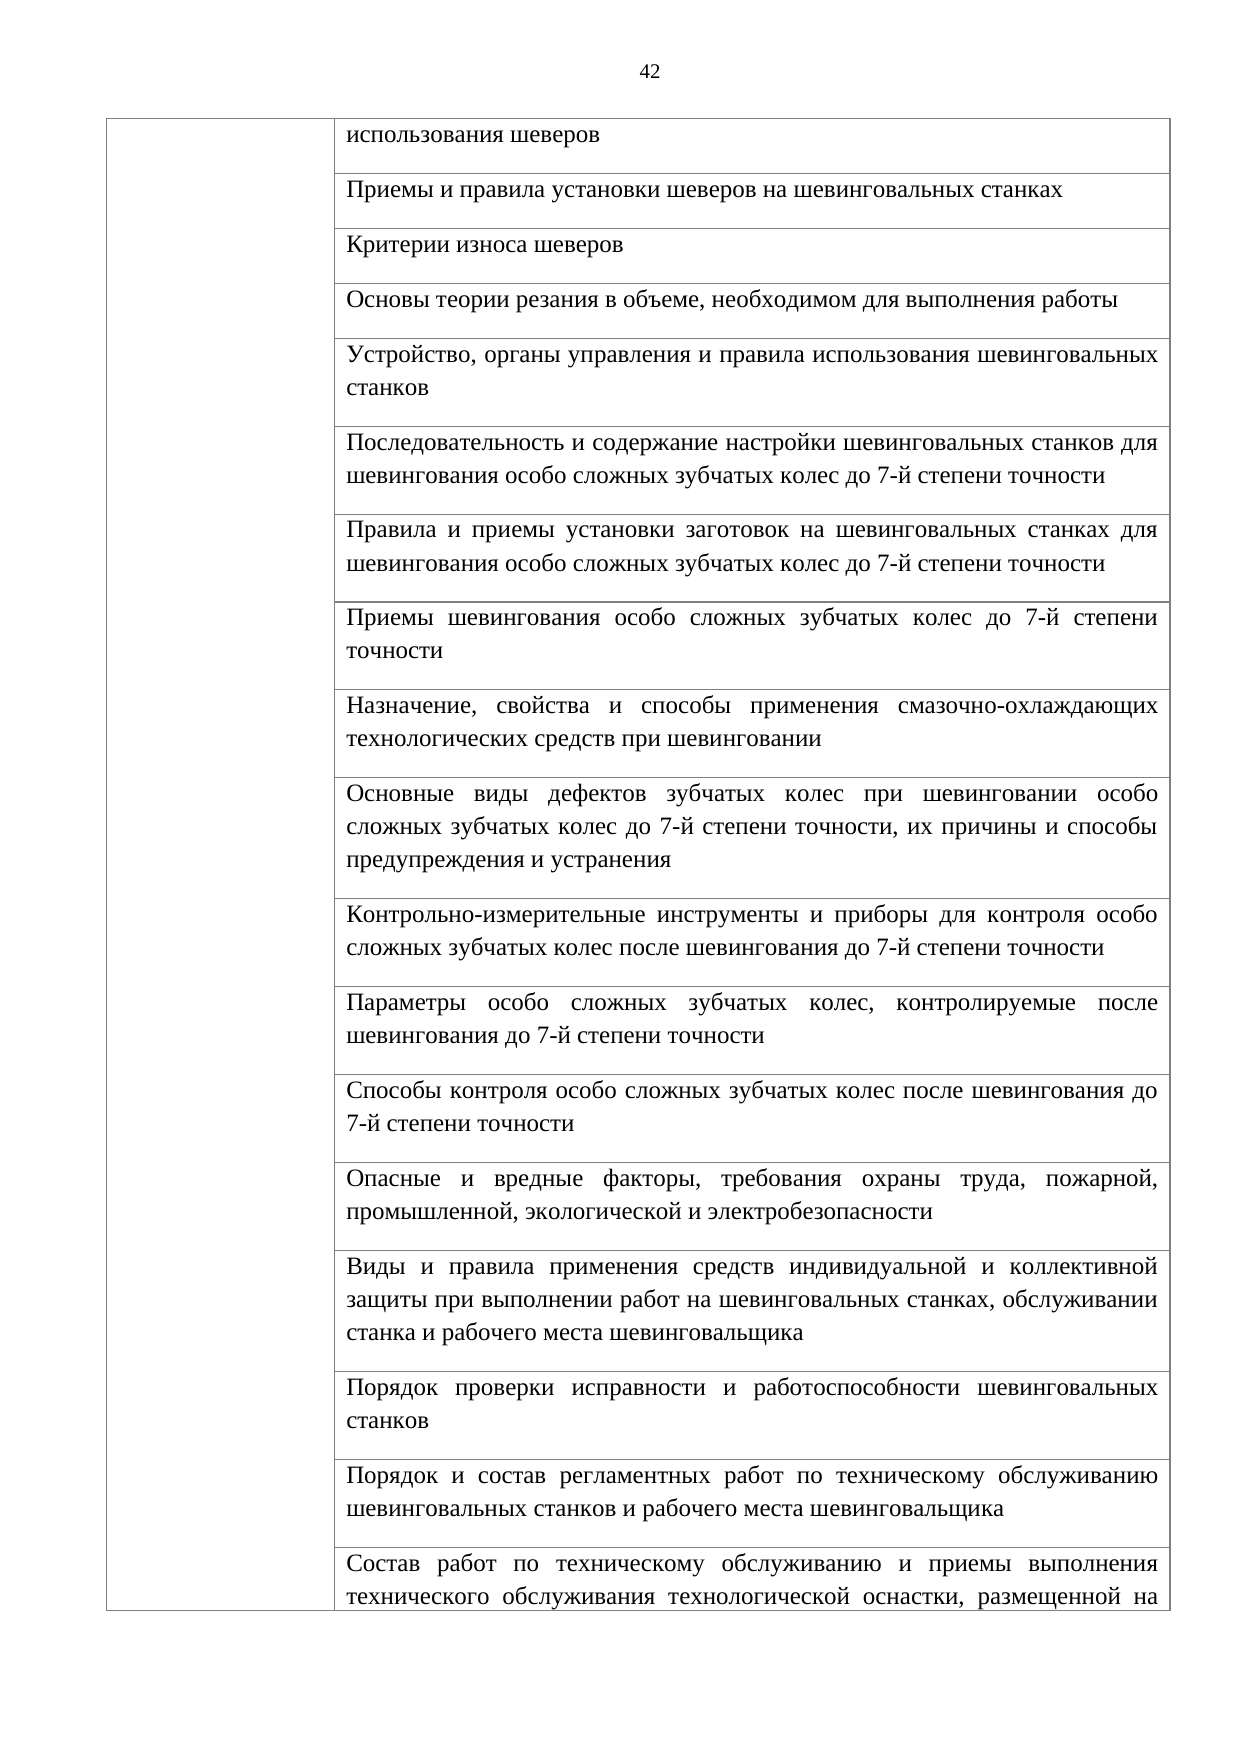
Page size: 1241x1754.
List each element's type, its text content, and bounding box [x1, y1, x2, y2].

table_cell Виды и правила применения средств индивидуальной и коллективной защиты при выполнении работ на шевинговальных станках, обслуживании станка и рабочего места шевинговальщика [335, 1251, 1169, 1371]
table_cell Критерии износа шеверов [335, 229, 1169, 283]
table_cell Основные виды дефектов зубчатых колес при шевинговании особо сложных зубчатых колес до 7-й степени точности, их причины и способы предупреждения и устранения [335, 778, 1169, 898]
table_cell Способы контроля особо сложных зубчатых колес после шевингования до 7-й степени точности [335, 1075, 1169, 1162]
table_cell Контрольно-измерительные инструменты и приборы для контроля особо сложных зубчатых колес после шевингования до 7-й степени точности [335, 899, 1169, 986]
table_cell Назначение, свойства и способы применения смазочно-охлаждающих технологических средств при шевинговании [335, 690, 1169, 777]
table_cell Приемы и правила установки шеверов на шевинговальных станках [335, 174, 1169, 228]
table_cell Правила и приемы установки заготовок на шевинговальных станках для шевингования особо сложных зубчатых колес до 7-й степени точности [335, 515, 1169, 601]
table_cell Приемы шевингования особо сложных зубчатых колес до 7-й степени точности [335, 603, 1169, 689]
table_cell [335, 119, 1169, 173]
table_cell Параметры особо сложных зубчатых колес, контролируемые после шевингования до 7-й степени точности [335, 987, 1169, 1074]
table_cell Порядок и состав регламентных работ по техническому обслуживанию шевинговальных станков и рабочего места шевинговальщика [335, 1460, 1169, 1547]
table_cell Последовательность и содержание настройки шевинговальных станков для шевингования особо сложных зубчатых колес до 7-й степени точности [335, 427, 1169, 513]
table_cell Порядок проверки исправности и работоспособности шевинговальных станков [335, 1372, 1169, 1459]
table_cell Основы теории резания в объеме, необходимом для выполнения работы [335, 284, 1169, 338]
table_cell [335, 1548, 1169, 1609]
table_cell Опасные и вредные факторы, требования охраны труда, пожарной, промышленной, экологической и электробезопасности [335, 1163, 1169, 1250]
table_cell Устройство, органы управления и правила использования шевинговальных станков [335, 339, 1169, 426]
